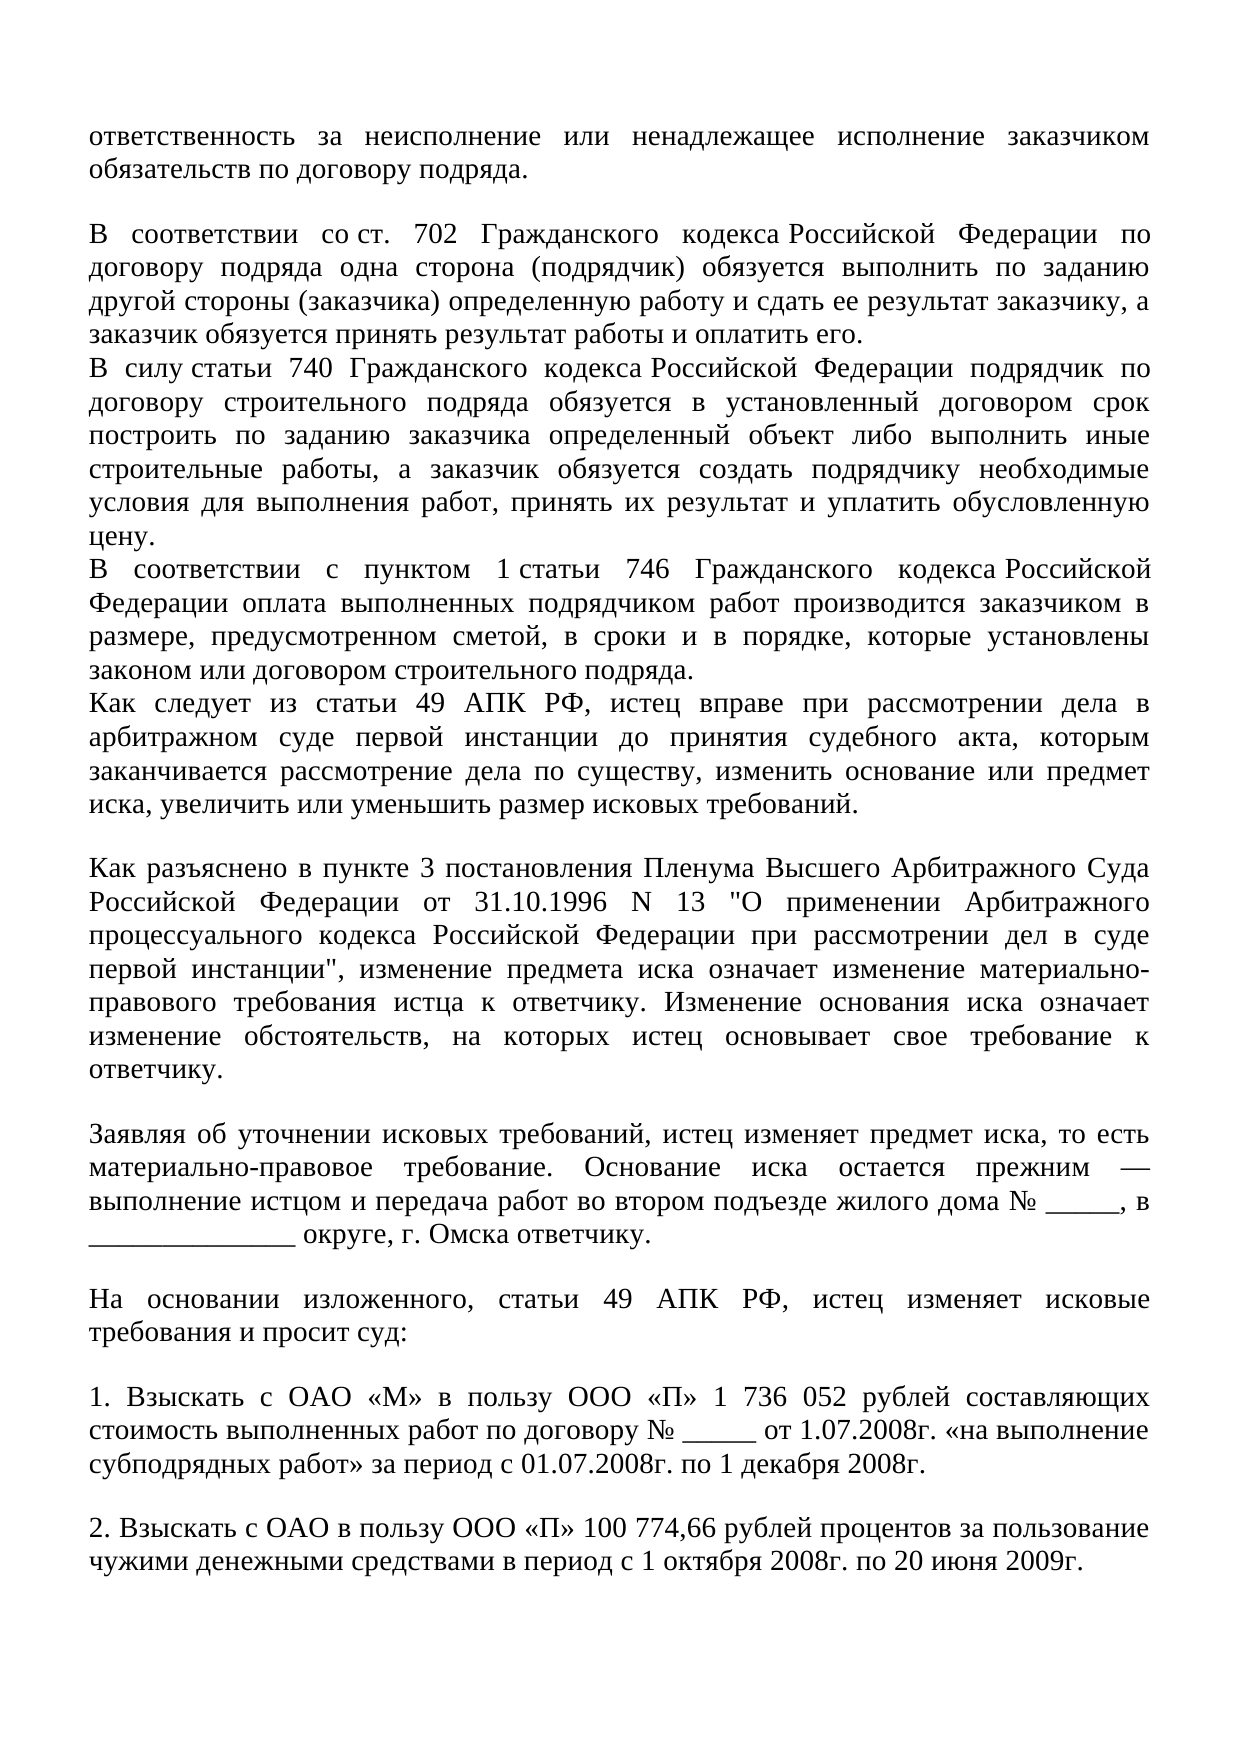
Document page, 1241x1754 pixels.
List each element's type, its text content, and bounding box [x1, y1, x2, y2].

text 1. Взыскать с ОАО «М» в пользу ООО «П» 1 736 052 рублей составляющих стоимость выполненных работ по договору № _____ от 1.07.2008г. «на выполнение субподрядных работ» за период с 01.07.2008г. по 1 декабря 2008г. [89, 1379, 1152, 1479]
text Заявляя об уточнении исковых требований, истец изменяет предмет иска, то есть материально-правовое требование. Основание иска остается прежним — выполнение истцом и передача работ во втором подъезде жилого дома № _____, в ______________ округе, г. Омска ответчику. [89, 1116, 1152, 1250]
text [89, 118, 1152, 185]
text В силу статьи 740 Гражданского кодекса Российской Федерации подрядчик по договору строительного подряда обязуется в установленный договором срок построить по заданию заказчика определенный объект либо выполнить иные строительные работы, а заказчик обязуется создать подрядчику необходимые условия для выполнения работ, принять их результат и уплатить обусловленную цену. [89, 350, 1152, 551]
text В соответствии со ст. 702 Гражданского кодекса Российской Федерации по договору подряда одна сторона (подрядчик) обязуется выполнить по заданию другой стороны (заказчика) определенную работу и сдать ее результат заказчику, а заказчик обязуется принять результат работы и оплатить его. [89, 216, 1152, 350]
text Как разъяснено в пункте 3 постановления Пленума Высшего Арбитражного Суда Российской Федерации от 31.10.1996 N 13 "О применении Арбитражного процессуального кодекса Российской Федерации при рассмотрении дел в суде первой инстанции", изменение предмета иска означает изменение материально-правового требования истца к ответчику. Изменение основания иска означает изменение обстоятельств, на которых истец основывает свое требование к ответчику. [89, 850, 1152, 1085]
text В соответствии с пунктом 1 статьи 746 Гражданского кодекса Российской Федерации оплата выполненных подрядчиком работ производится заказчиком в размере, предусмотренном сметой, в сроки и в порядке, которые установлены законом или договором строительного подряда. [89, 551, 1152, 686]
text 2. Взыскать с ОАО в пользу ООО «П» 100 774,66 рублей процентов за пользование чужими денежными средствами в период с 1 октября 2008г. по 20 июня 2009г. [89, 1510, 1152, 1577]
text Как следует из статьи 49 АПК РФ, истец вправе при рассмотрении дела в арбитражном суде первой инстанции до принятия судебного акта, которым заканчивается рассмотрение дела по существу, изменить основание или предмет иска, увеличить или уменьшить размер исковых требований. [89, 686, 1152, 820]
text На основании изложенного, статьи 49 АПК РФ, истец изменяет исковые требования и просит суд: [89, 1281, 1152, 1348]
